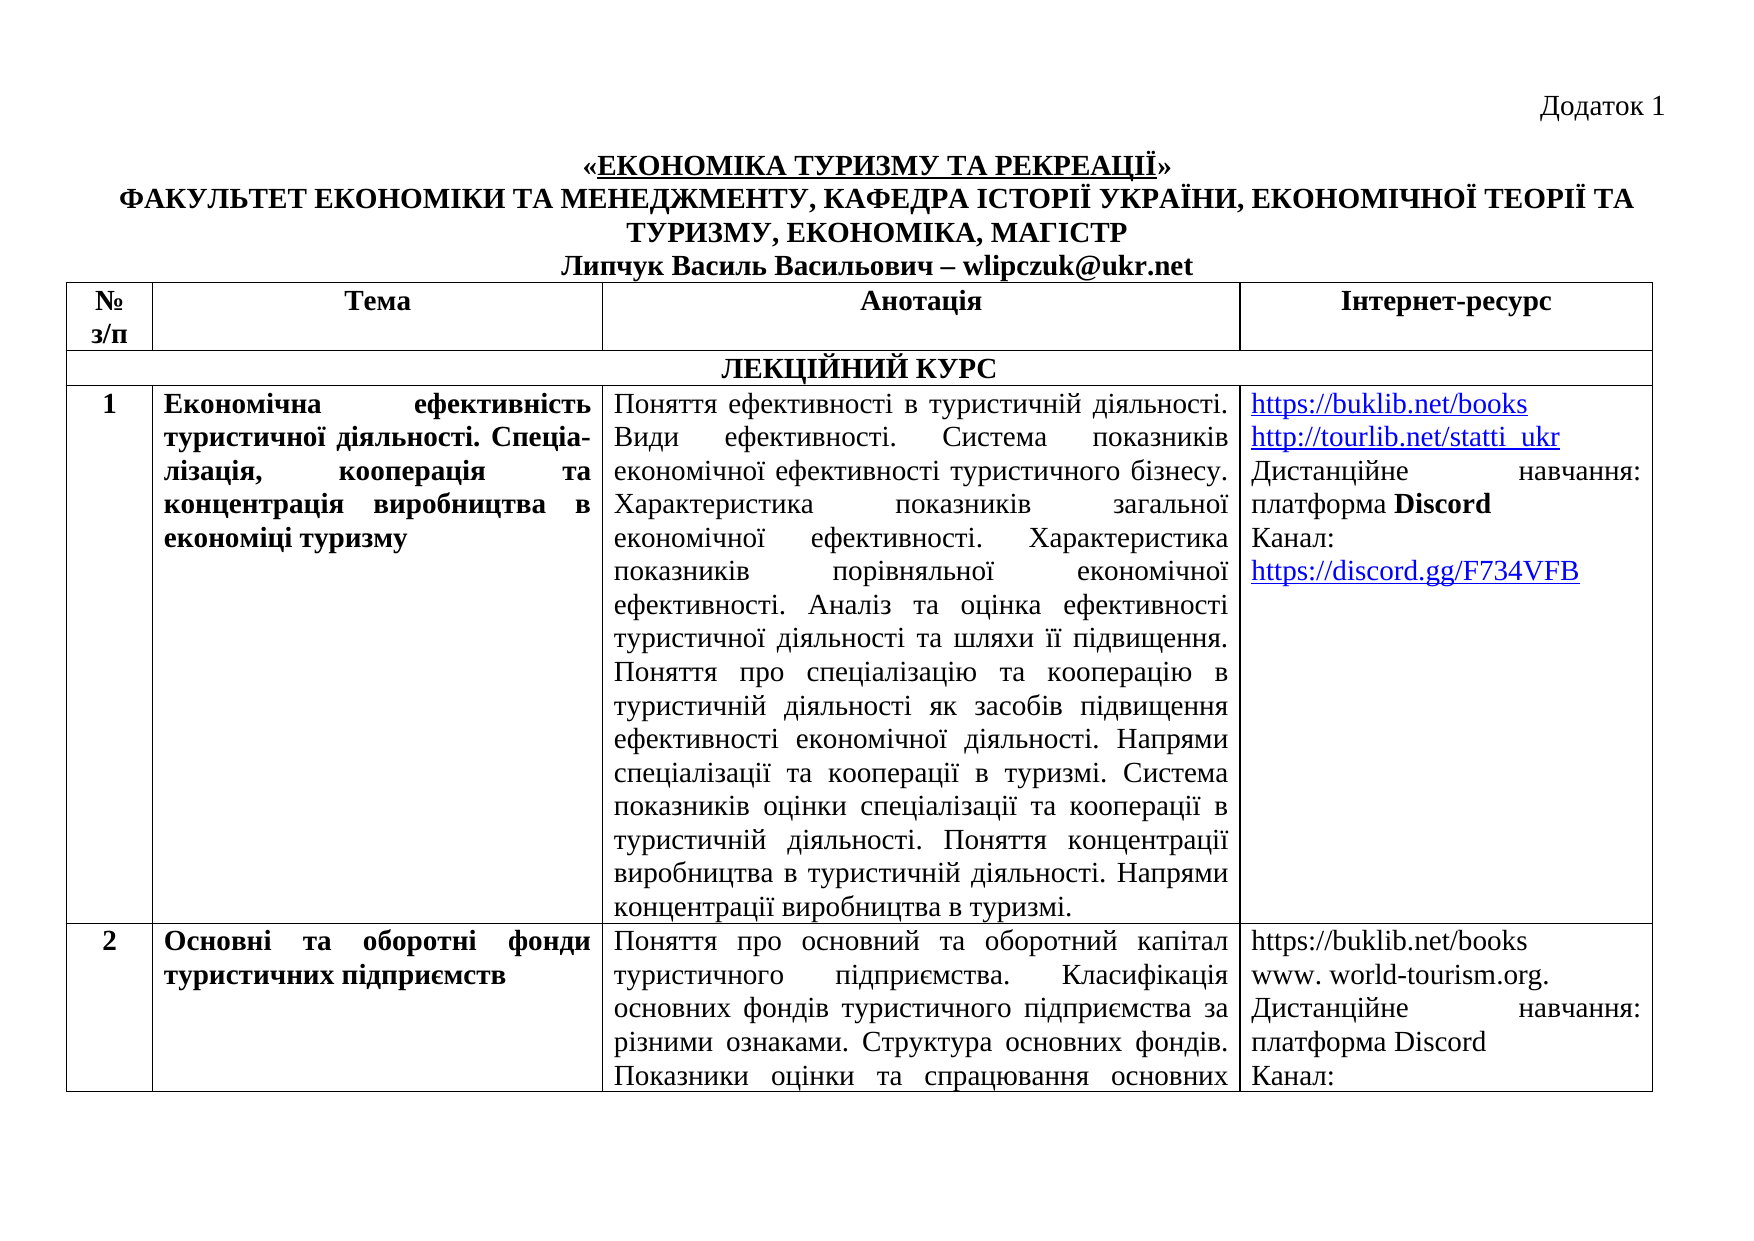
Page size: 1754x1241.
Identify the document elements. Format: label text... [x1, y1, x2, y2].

table_cell https://buklib.net/books http://tourlib.net/statti_ukr Дистанційне навчання: платформа Discord Канал: https://discord.gg/F734VFB [1241, 386, 1652, 922]
text Додаток 1 [88, 88, 1665, 122]
table_cell Економічна ефективність туристичної діяльності. Спеціа-лізація, кооперація та концентрація виробництва в економіці туризму [153, 386, 602, 922]
table_cell 2 [67, 924, 152, 1091]
table_header Інтернет-ресурс [1241, 283, 1652, 350]
table_cell Поняття ефективності в туристичній діяльності. Види ефективності. Система показників економічної ефективності туристичного бізнесу. Характеристика показників загальної економічної ефективності. Характеристика показників порівняльної економічної ефективності. Аналіз та оцінка ефективності туристичної діяльності та шляхи її підвищення. Поняття про спеціалізацію та кооперацію в туристичній діяльності як засобів підвищення ефективності економічної діяльності. Напрями спеціалізації та кооперації в туризмі. Система показників оцінки спеціалізації та кооперації в туристичній діяльності. Поняття концентрації виробництва в туристичній діяльності. Напрями концентрації виробництва в туризмі. [603, 386, 1239, 922]
table_header № з/п [67, 283, 152, 350]
table_cell 1 [67, 386, 152, 922]
table_header Анотація [603, 283, 1239, 350]
table_cell ЛЕКЦІЙНИЙ КУРС [67, 351, 1652, 385]
table_header Тема [153, 283, 602, 350]
text Липчук Василь Васильович – wlipczuk@ukr.net [88, 248, 1665, 282]
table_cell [153, 924, 602, 1091]
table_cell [603, 924, 1239, 1091]
text ФАКУЛЬТЕТ ЕКОНОМІКИ ТА МЕНЕДЖМЕНТУ, КАФЕДРА ІСТОРІЇ УКРАЇНИ, ЕКОНОМІЧНОЇ ТЕОРІЇ ТА ТУРИЗМУ, ЕКОНОМІКА, МАГІСТР [88, 181, 1665, 248]
text «ЕКОНОМІКА ТУРИЗМУ ТА РЕКРЕАЦІЇ» [88, 148, 1665, 181]
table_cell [1241, 924, 1652, 1091]
